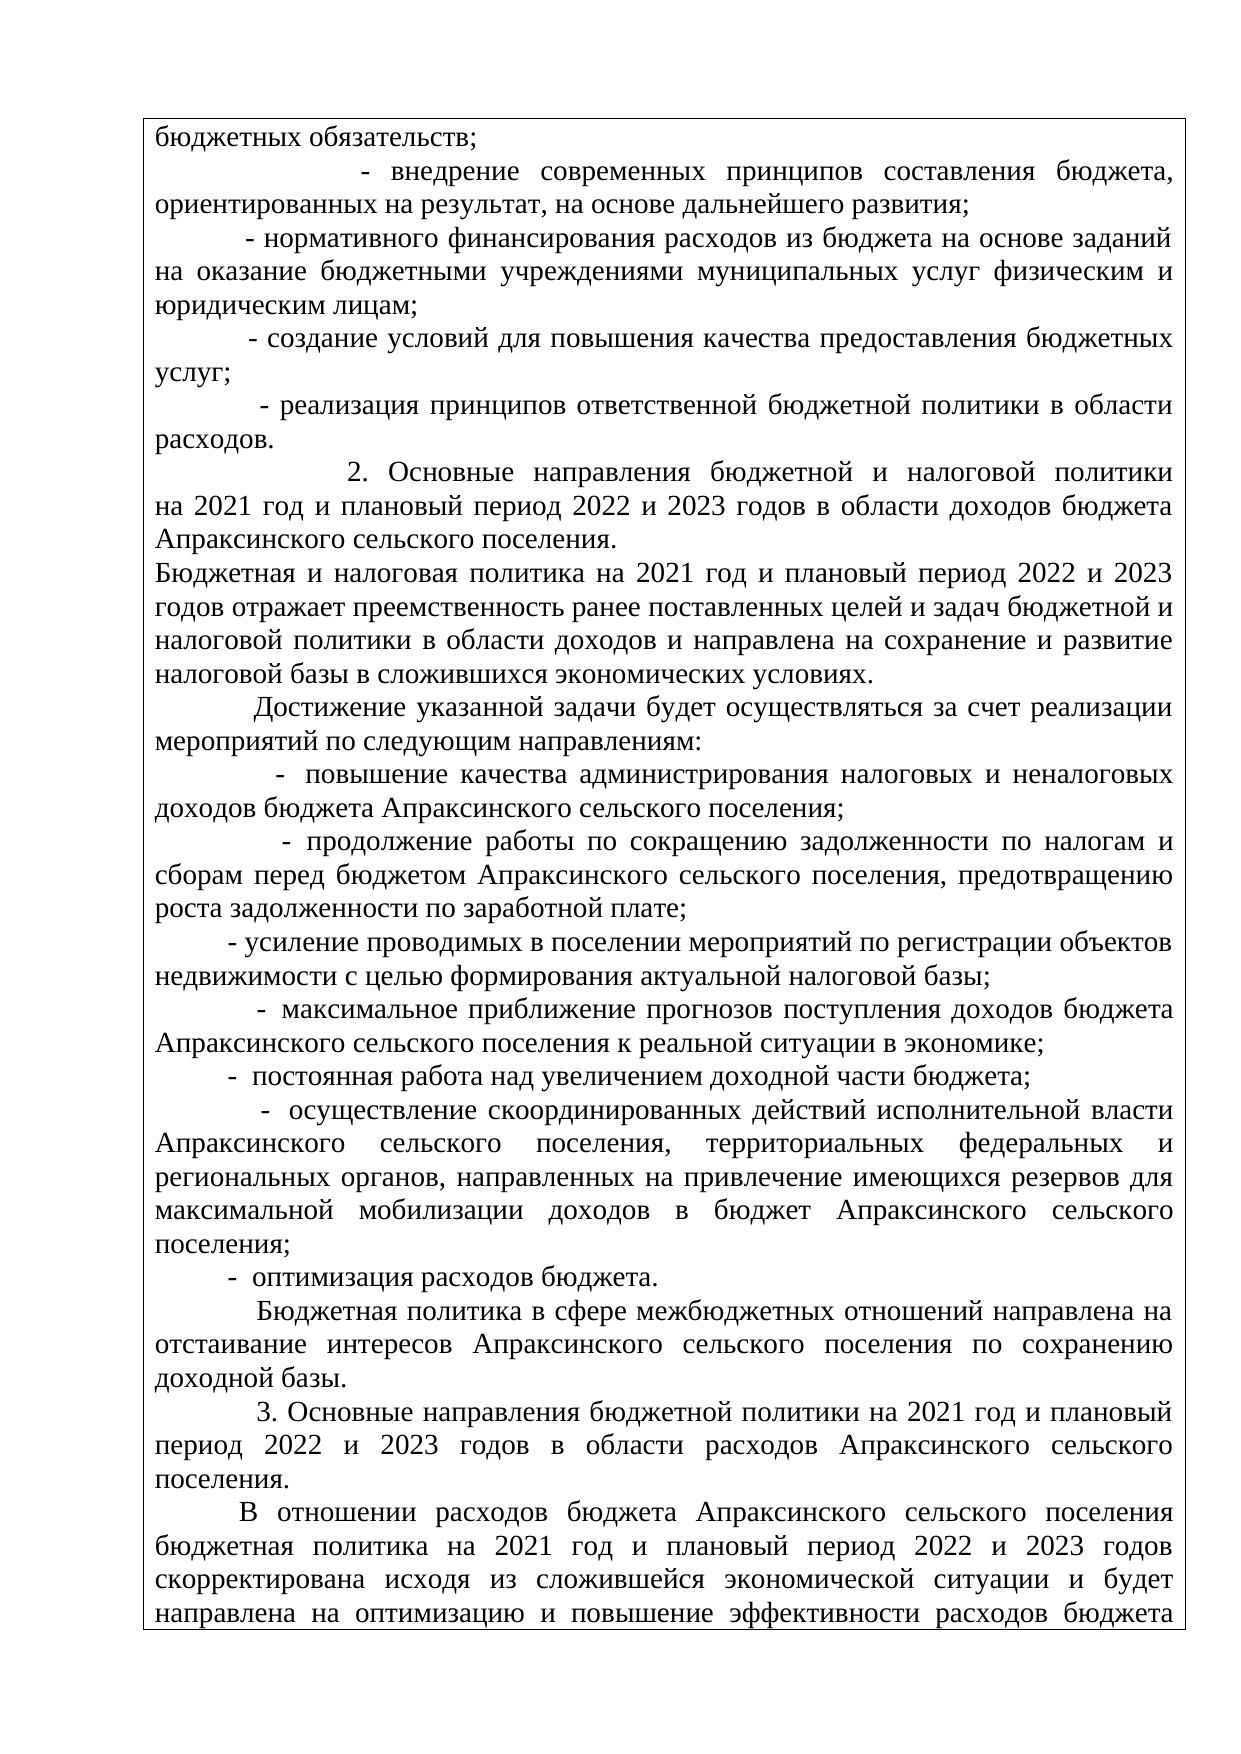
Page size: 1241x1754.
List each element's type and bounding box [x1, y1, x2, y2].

table_header [144, 119, 1185, 1628]
